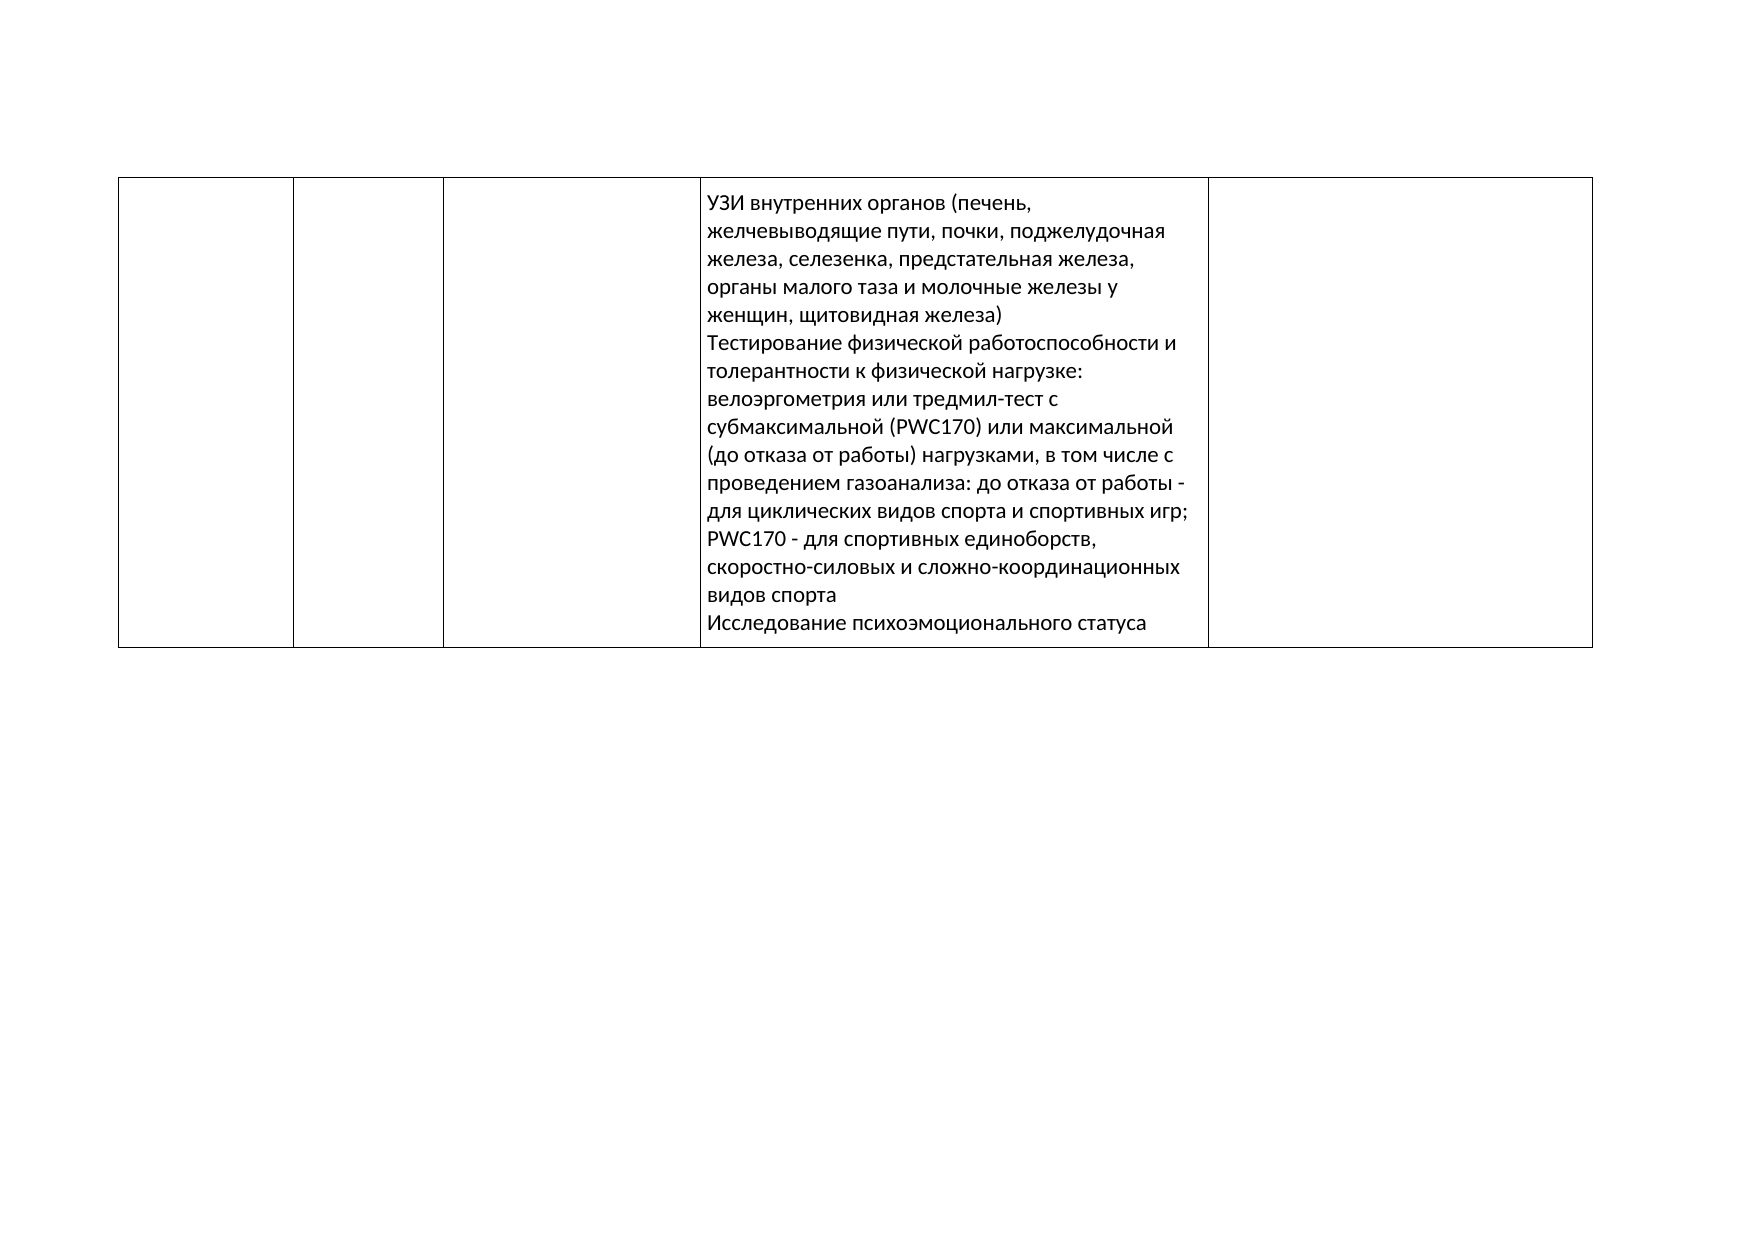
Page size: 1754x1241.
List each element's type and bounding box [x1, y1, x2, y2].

table_cell [119, 178, 293, 647]
table_cell [444, 178, 700, 647]
table_cell [701, 178, 1208, 647]
table_cell [1209, 178, 1592, 647]
table_cell [294, 178, 443, 647]
